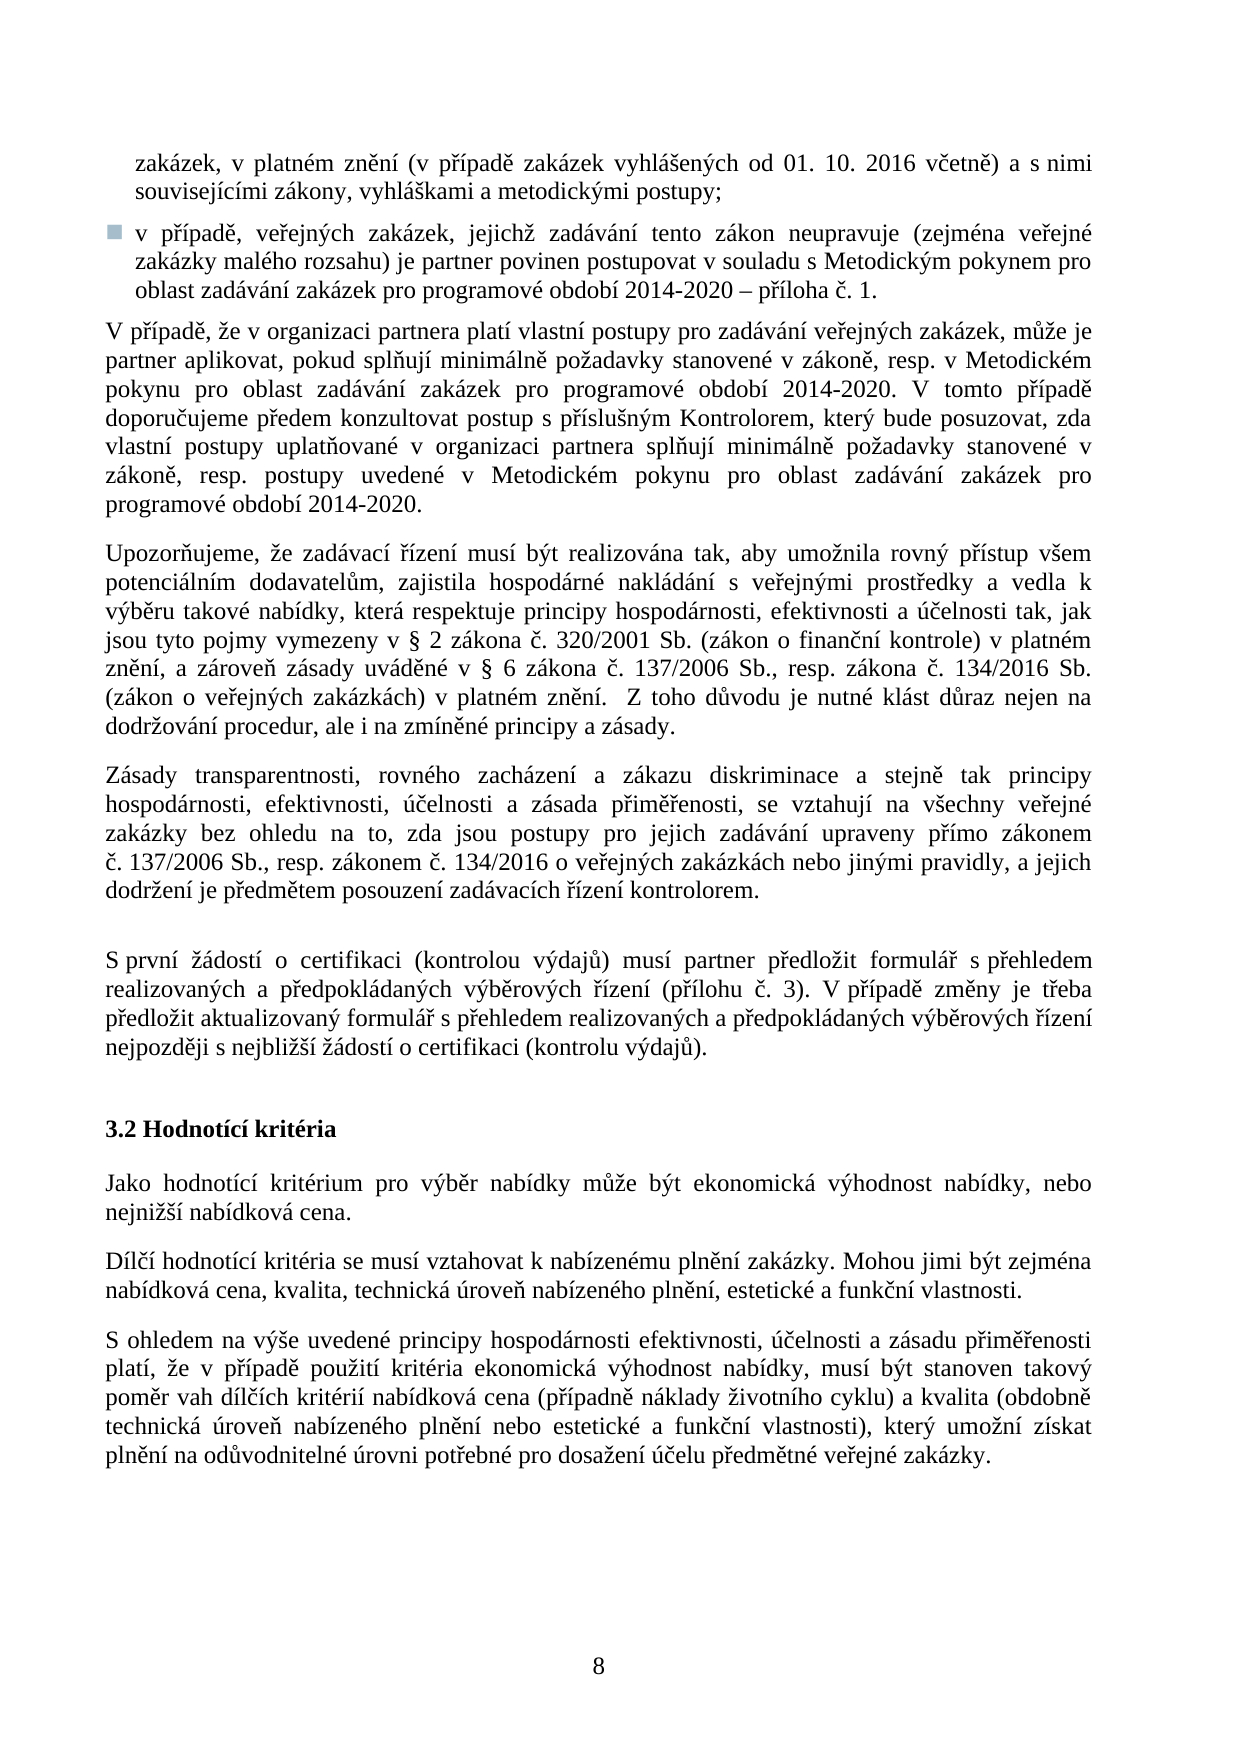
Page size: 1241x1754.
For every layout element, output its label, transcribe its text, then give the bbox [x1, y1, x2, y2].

text Zásady transparentnosti, rovného zacházení a zákazu diskriminace a stejně tak principy hospodárnosti, efektivnosti, účelnosti a zásada přiměřenosti, se vztahují na všechny veřejné zakázky bez ohledu na to, zda jsou postupy pro jejich zadávání upraveny přímo zákonem č. 137/2006 Sb., resp. zákonem č. 134/2016 o veřejných zakázkách nebo jinými pravidly, a jejich dodržení je předmětem posouzení zadávacích řízení kontrolorem. [105, 761, 1092, 904]
text S první žádostí o certifikaci (kontrolou výdajů) musí partner předložit formulář s přehledem realizovaných a předpokládaných výběrových řízení (přílohu č. 3). V případě změny je třeba předložit aktualizovaný formulář s přehledem realizovaných a předpokládaných výběrových řízení nejpozději s nejbližší žádostí o certifikaci (kontrolu výdajů). [105, 946, 1092, 1061]
text 3.2 Hodnotící kritéria [105, 1114, 1092, 1143]
text Jako hodnotící kritérium pro výběr nabídky může být ekonomická výhodnost nabídky, nebo nejnižší nabídková cena. [105, 1168, 1092, 1226]
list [105, 148, 1092, 205]
text S ohledem na výše uvedené principy hospodárnosti efektivnosti, účelnosti a zásadu přiměřenosti platí, že v případě použití kritéria ekonomická výhodnost nabídky, musí být stanoven takový poměr vah dílčích kritérií nabídková cena (případně náklady životního cyklu) a kvalita (obdobně technická úroveň nabízeného plnění nebo estetické a funkční vlastnosti), který umožní získat plnění na odůvodnitelné úrovni potřebné pro dosažení účelu předmětné veřejné zakázky. [105, 1325, 1092, 1468]
list v případě, veřejných zakázek, jejichž zadávání tento zákon neupravuje (zejména veřejné zakázky malého rozsahu) je partner povinen postupovat v souladu s Metodickým pokynem pro oblast zadávání zakázek pro programové období 2014-2020 – příloha č. 1. [105, 218, 1092, 304]
text Upozorňujeme, že zadávací řízení musí být realizována tak, aby umožnila rovný přístup všem potenciálním dodavatelům, zajistila hospodárné nakládání s veřejnými prostředky a vedla k výběru takové nabídky, která respektuje principy hospodárnosti, efektivnosti a účelnosti tak, jak jsou tyto pojmy vymezeny v § 2 zákona č. 320/2001 Sb. (zákon o finanční kontrole) v platném znění, a zároveň zásady uváděné v § 6 zákona č. 137/2006 Sb., resp. zákona č. 134/2016 Sb. (zákon o veřejných zakázkách) v platném znění. Z toho důvodu je nutné klást důraz nejen na dodržování procedur, ale i na zmíněné principy a zásady. [105, 538, 1092, 740]
text V případě, že v organizaci partnera platí vlastní postupy pro zadávání veřejných zakázek, může je partner aplikovat, pokud splňují minimálně požadavky stanovené v zákoně, resp. v Metodickém pokynu pro oblast zadávání zakázek pro programové období 2014-2020. V tomto případě doporučujeme předem konzultovat postup s příslušným Kontrolorem, který bude posuzovat, zda vlastní postupy uplatňované v organizaci partnera splňují minimálně požadavky stanovené v zákoně, resp. postupy uvedené v Metodickém pokynu pro oblast zadávání zakázek pro programové období 2014-2020. [105, 316, 1092, 518]
text Dílčí hodnotící kritéria se musí vztahovat k nabízenému plnění zakázky. Mohou jimi být zejména nabídková cena, kvalita, technická úroveň nabízeného plnění, estetické a funkční vlastnosti. [105, 1246, 1092, 1304]
